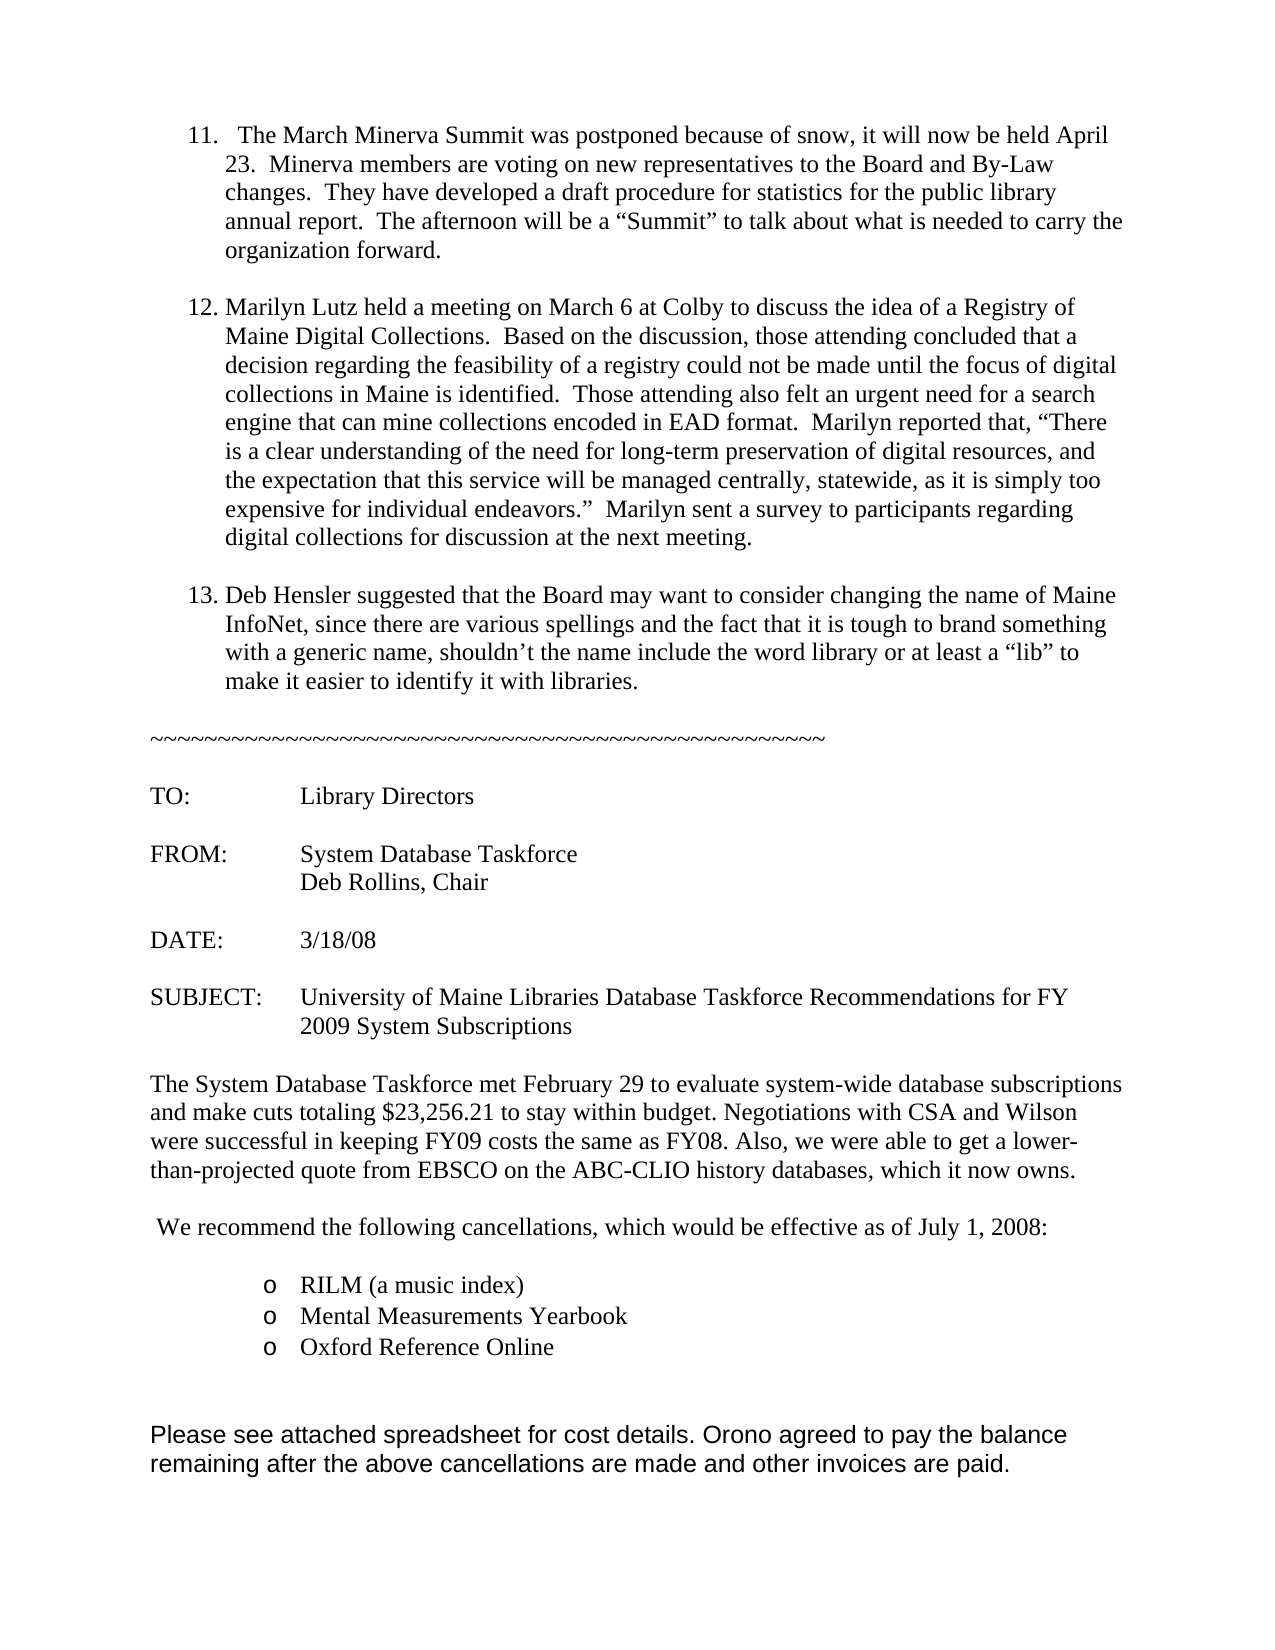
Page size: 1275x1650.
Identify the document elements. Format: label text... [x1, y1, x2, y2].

list Mental Measurements Yearbook [262, 1301, 1125, 1332]
text Please see attached spreadsheet for cost details. Orono agreed to pay the balance remaining after the above cancellations are made and other invoices are paid. [0, 1391, 1125, 1477]
text TO: Library Directors [150, 781, 1125, 810]
text FROM: System Database Taskforce [150, 839, 1125, 867]
text We recommend the following cancellations, which would be effective as of July 1, 2008: [150, 1212, 1125, 1241]
list Oxford Reference Online [262, 1332, 1125, 1362]
list Deb Hensler suggested that the Board may want to consider changing the name of Maine InfoNet, since there are various spellings and the fact that it is tough to brand something with a generic name, shouldn’t the name include the word library or at least a “lib” to make it easier to identify it with libraries. [187, 580, 1125, 695]
text The System Database Taskforce met February 29 to evaluate system-wide database subscriptions and make cuts totaling $23,256.21 to stay within budget. Negotiations with CSA and Wilson were successful in keeping FY09 costs the same as FY08. Also, we were able to get a lower-than-projected quote from EBSCO on the ABC-CLIO history databases, which it now owns. [150, 1069, 1125, 1184]
list The March Minerva Summit was postponed because of snow, it will now be held April 23. Minerva members are voting on new representatives to the Board and By-Law changes. They have developed a draft procedure for statistics for the public library annual report. The afternoon will be a “Summit” to talk about what is needed to carry the organization forward. [187, 120, 1125, 264]
list RILM (a music index) [262, 1270, 1125, 1301]
text SUBJECT: University of Maine Libraries Database Taskforce Recommendations for FY 2009 System Subscriptions [150, 982, 1125, 1040]
text ~~~~~~~~~~~~~~~~~~~~~~~~~~~~~~~~~~~~~~~~~~~~~~~~~~ [150, 724, 1125, 752]
text DATE: 3/18/08 [150, 925, 1125, 954]
list Marilyn Lutz held a meeting on March 6 at Colby to discuss the idea of a Registry of Maine Digital Collections. Based on the discussion, those attending concluded that a decision regarding the feasibility of a registry could not be made until the focus of digital collections in Maine is identified. Those attending also felt an urgent need for a search engine that can mine collections encoded in EAD format. Marilyn reported that, “There is a clear understanding of the need for long-term preservation of digital resources, and the expectation that this service will be managed centrally, statewide, as it is simply too expensive for individual endeavors.” Marilyn sent a survey to participants regarding digital collections for discussion at the next meeting. [187, 292, 1125, 551]
text Deb Rollins, Chair [150, 867, 1125, 896]
